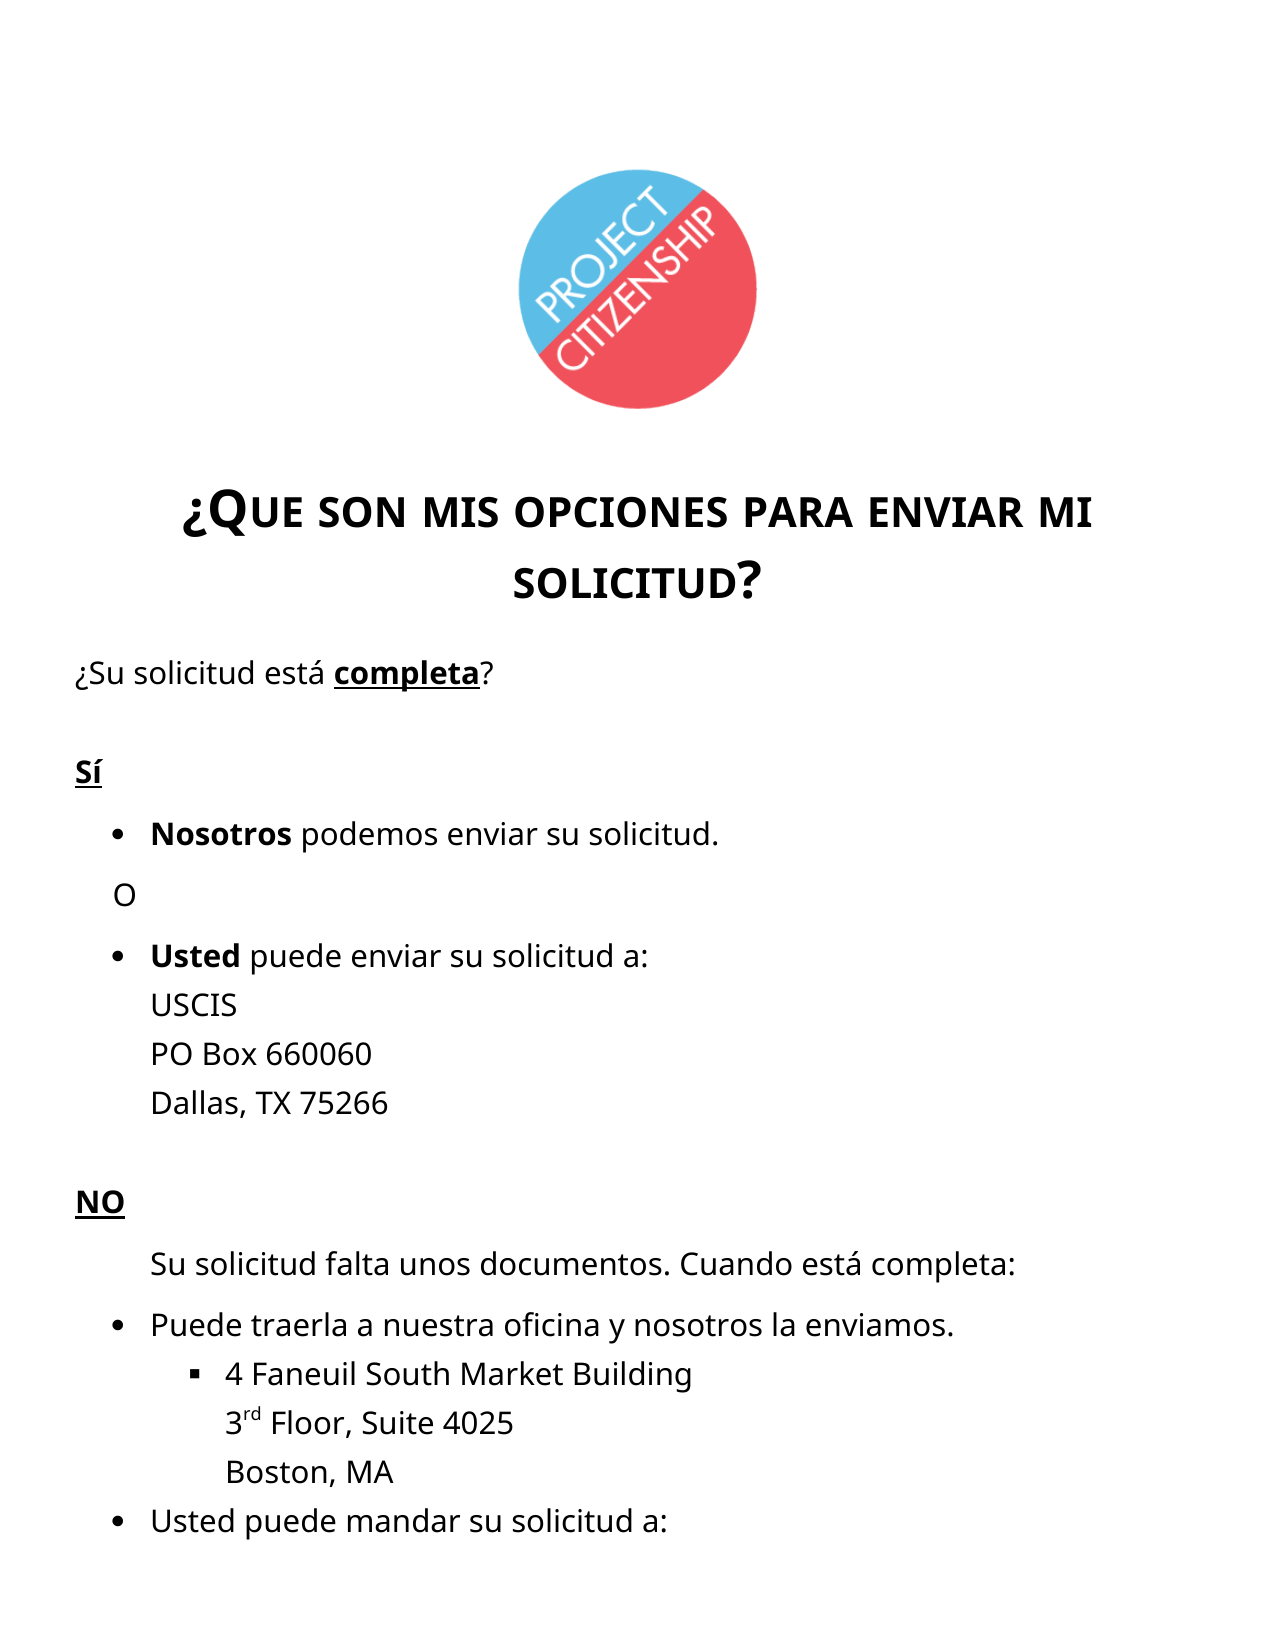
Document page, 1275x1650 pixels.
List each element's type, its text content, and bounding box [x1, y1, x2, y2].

list Usted puede mandar su solicitud a: [112, 1499, 1200, 1542]
text NO [75, 1180, 1200, 1223]
text ¿Que son mis opciones para enviar mi solicitud? [75, 472, 1200, 614]
picture [515, 165, 760, 410]
text O [112, 873, 1200, 916]
text Sí [75, 750, 1200, 793]
list 4 Faneuil South Market Building 3rd Floor, Suite 4025 Boston, MA [187, 1352, 1200, 1493]
list Puede traerla a nuestra oficina y nosotros la enviamos. [112, 1303, 1200, 1346]
text Su solicitud falta unos documentos. Cuando está completa: [75, 1242, 1200, 1284]
list Usted puede enviar su solicitud a: USCIS PO Box 660060 Dallas, TX 75266 [112, 934, 1200, 1124]
list Nosotros podemos enviar su solicitud. [112, 812, 1200, 854]
text ¿Su solicitud está completa? [75, 651, 1200, 694]
